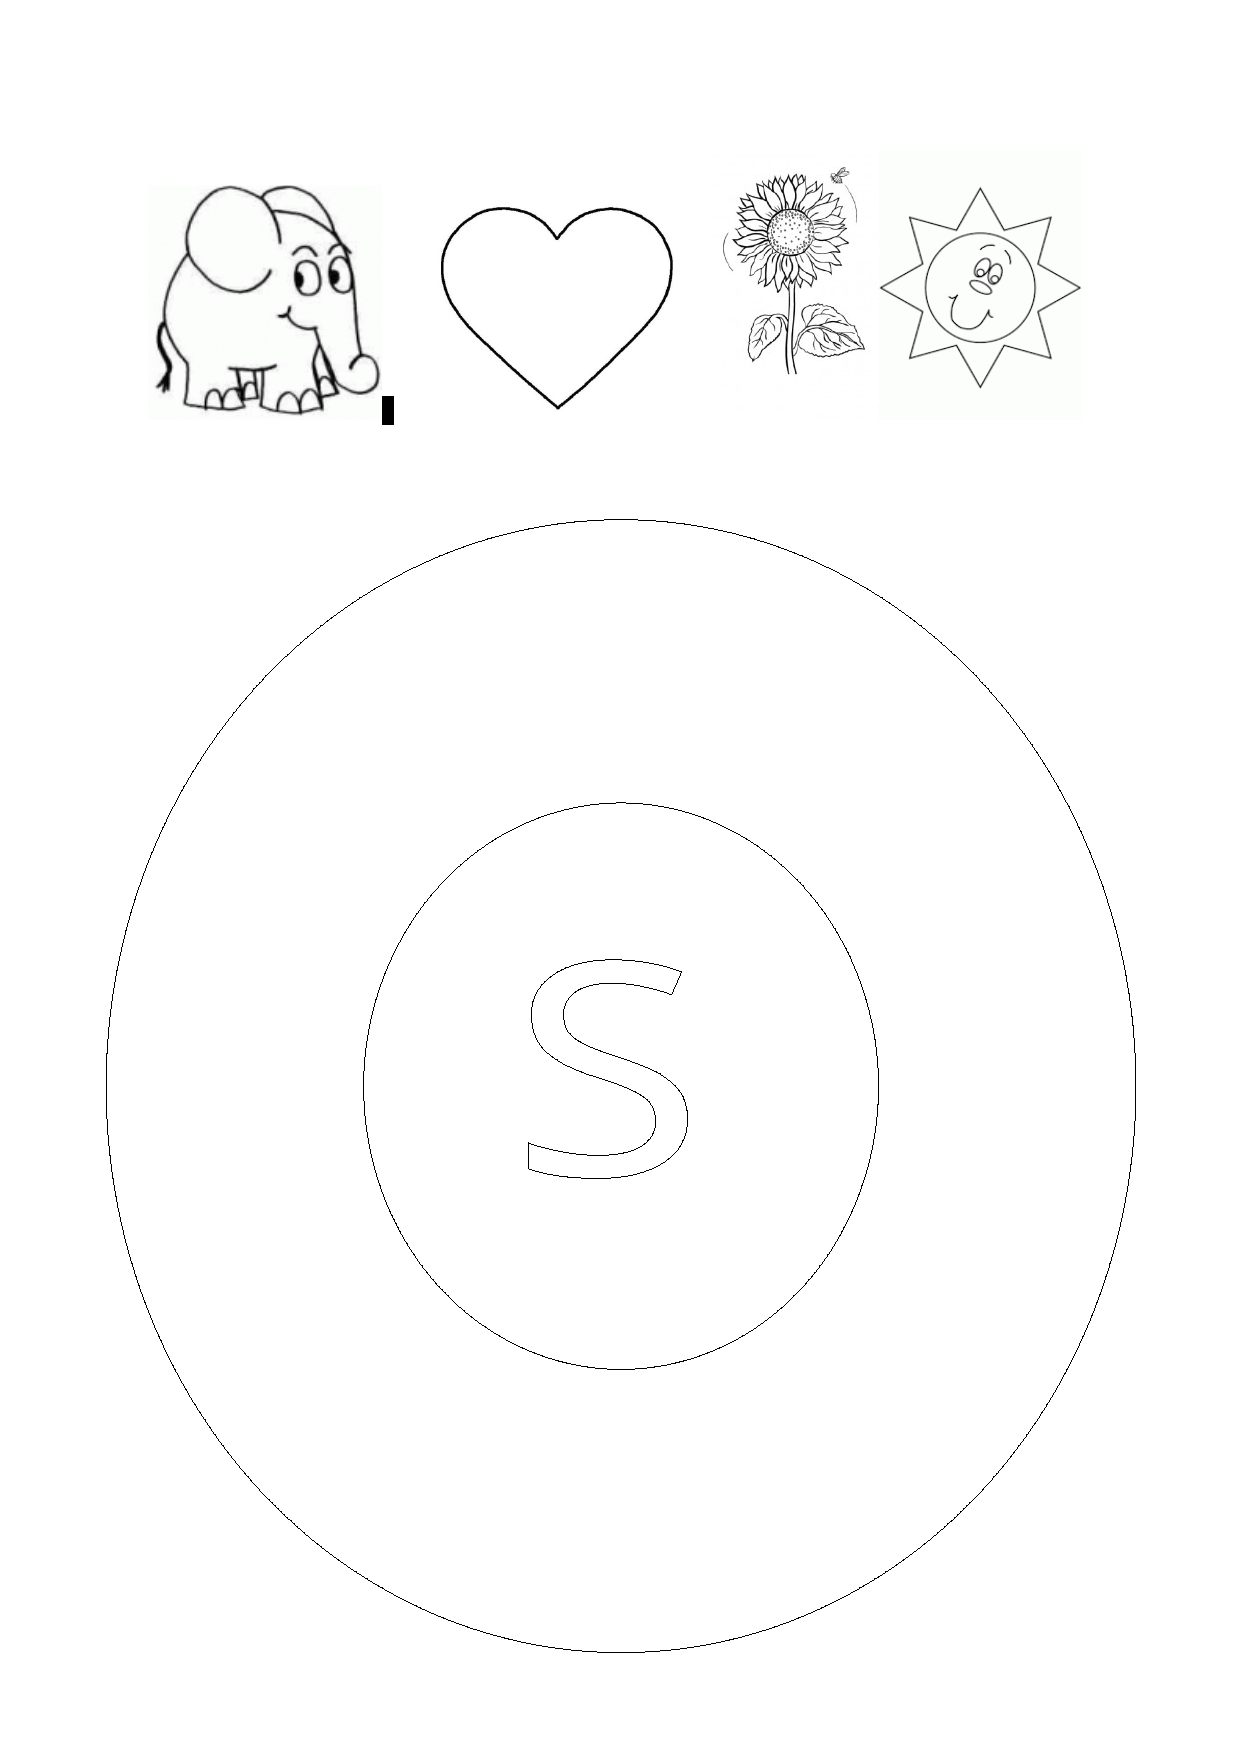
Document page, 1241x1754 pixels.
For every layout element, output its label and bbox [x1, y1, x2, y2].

picture [147, 185, 382, 420]
picture [394, 147, 1082, 420]
